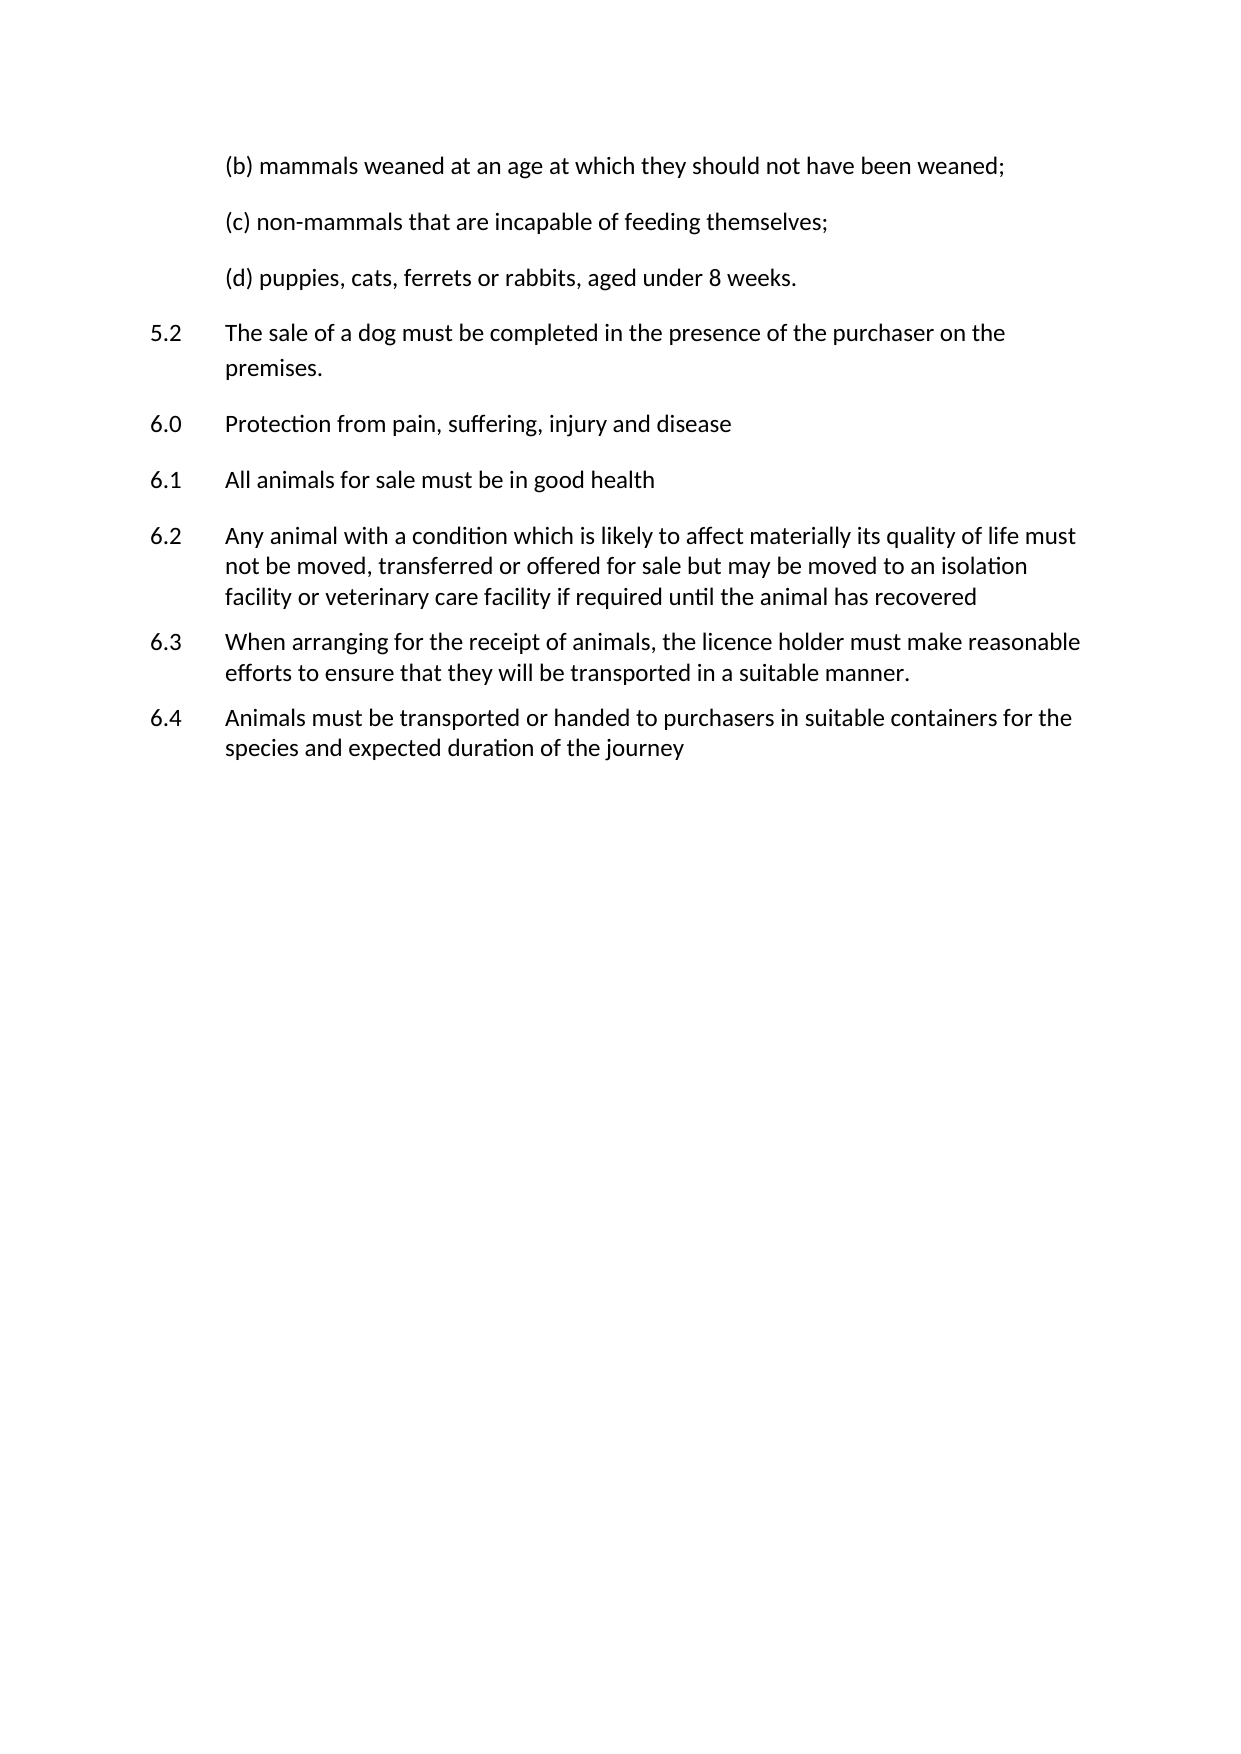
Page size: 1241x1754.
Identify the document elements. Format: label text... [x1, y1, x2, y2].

text 6.3 When arranging for the receipt of animals, the licence holder must make reasonable efforts to ensure that they will be transported in a suitable manner. [150, 626, 1090, 687]
text (b) mammals weaned at an age at which they should not have been weaned; [150, 150, 1090, 181]
text 6.1 All animals for sale must be in good health [150, 464, 1090, 495]
text 6.4 Animals must be transported or handed to purchasers in suitable containers for the species and expected duration of the journey [150, 702, 1090, 763]
text (d) puppies, cats, ferrets or rabbits, aged under 8 weeks. [150, 262, 1090, 292]
text 6.2 Any animal with a condition which is likely to affect materially its quality of life must not be moved, transferred or offered for sale but may be moved to an isolation facility or veterinary care facility if required until the animal has recovered [150, 520, 1090, 612]
text 6.0 Protection from pain, suffering, injury and disease [150, 408, 1090, 439]
text (c) non-mammals that are incapable of feeding themselves; [150, 206, 1090, 236]
text 5.2 The sale of a dog must be completed in the presence of the purchaser on the premises. [150, 317, 1090, 383]
